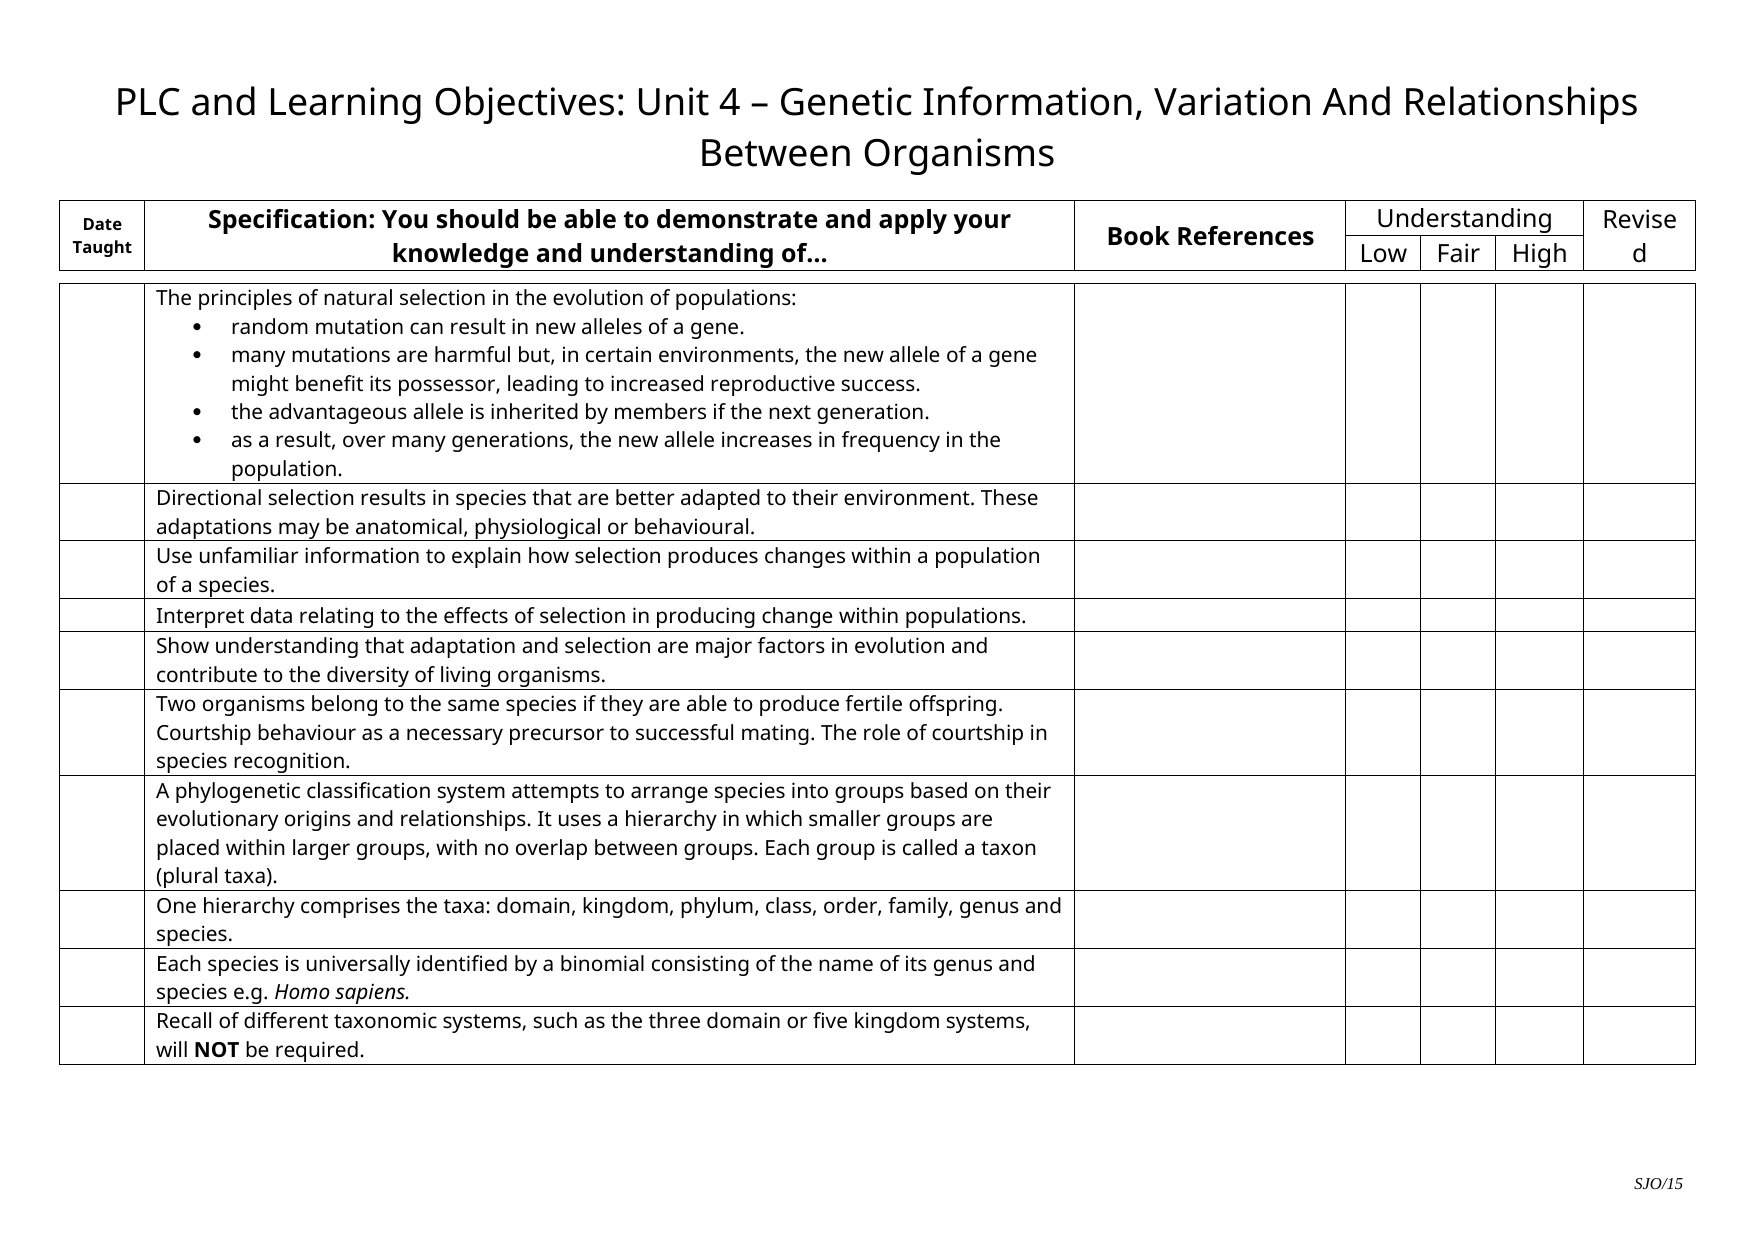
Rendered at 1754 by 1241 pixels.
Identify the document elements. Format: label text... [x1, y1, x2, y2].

table_cell [1075, 949, 1345, 1006]
table_cell [1075, 891, 1345, 948]
table_cell One hierarchy comprises the taxa: domain, kingdom, phylum, class, order, family, genus and species. [145, 891, 1074, 948]
table_cell [1421, 690, 1495, 775]
table_cell [60, 1007, 144, 1063]
table_cell [60, 891, 144, 948]
table_cell [60, 284, 144, 482]
table_cell [1584, 690, 1695, 775]
table_cell Directional selection results in species that are better adapted to their environment. These adaptations may be anatomical, physiological or behavioural. [145, 484, 1074, 540]
table_cell [60, 690, 144, 775]
table_cell [1584, 541, 1695, 598]
table_cell [1421, 891, 1495, 948]
table_cell A phylogenetic classification system attempts to arrange species into groups based on their evolutionary origins and relationships. It uses a hierarchy in which smaller groups are placed within larger groups, with no overlap between groups. Each group is called a taxon (plural taxa). [145, 776, 1074, 890]
table_cell [1346, 891, 1420, 948]
table_cell [1496, 541, 1583, 598]
table_cell [1584, 776, 1695, 890]
table_cell [1346, 599, 1420, 631]
table_cell [60, 484, 144, 540]
table_cell [1421, 599, 1495, 631]
table_cell [60, 949, 144, 1006]
table_cell The principles of natural selection in the evolution of populations: random mutation can result in new alleles of a gene. many mutations are harmful but, in certain environments, the new allele of a gene might benefit its possessor, leading to increased reproductive success. the advantageous allele is inherited by members if the next generation. as a result, over many generations, the new allele increases in frequency in the population. [145, 284, 1074, 482]
table_cell [1346, 284, 1420, 482]
table_cell [1346, 949, 1420, 1006]
table_cell Two organisms belong to the same species if they are able to produce fertile offspring. Courtship behaviour as a necessary precursor to successful mating. The role of courtship in species recognition. [145, 690, 1074, 775]
table_cell [1496, 891, 1583, 948]
table_cell [1346, 484, 1420, 540]
table_cell [1075, 541, 1345, 598]
table_cell [1346, 632, 1420, 688]
table_cell [1584, 484, 1695, 540]
table_cell Recall of different taxonomic systems, such as the three domain or five kingdom systems, will NOT be required. [145, 1007, 1074, 1063]
table_cell [1496, 284, 1583, 482]
table_cell [1584, 599, 1695, 631]
table_cell [1075, 484, 1345, 540]
table_cell [1421, 541, 1495, 598]
table_cell Use unfamiliar information to explain how selection produces changes within a population of a species. [145, 541, 1074, 598]
table_cell [1496, 632, 1583, 688]
table_cell [1346, 541, 1420, 598]
table_cell [1584, 632, 1695, 688]
table_cell [1075, 284, 1345, 482]
table_cell [1584, 891, 1695, 948]
table_cell [1075, 690, 1345, 775]
table_cell [60, 599, 144, 631]
table_cell [1346, 1007, 1420, 1063]
table_cell Each species is universally identified by a binomial consisting of the name of its genus and species e.g. Homo sapiens. [145, 949, 1074, 1006]
table_cell [1421, 1007, 1495, 1063]
table_cell [1421, 776, 1495, 890]
table_cell [1421, 284, 1495, 482]
table_cell [1496, 484, 1583, 540]
table_cell [1496, 949, 1583, 1006]
table_cell [1584, 949, 1695, 1006]
table_cell [1346, 690, 1420, 775]
table_cell [1496, 599, 1583, 631]
table_cell [1075, 632, 1345, 688]
table_cell [60, 632, 144, 688]
table_cell [1496, 776, 1583, 890]
table_cell [60, 776, 144, 890]
table_cell [60, 541, 144, 598]
table_cell Show understanding that adaptation and selection are major factors in evolution and contribute to the diversity of living organisms. [145, 632, 1074, 688]
table_cell Interpret data relating to the effects of selection in producing change within populations. [145, 599, 1074, 631]
table_cell [1075, 1007, 1345, 1063]
table_cell [1075, 776, 1345, 890]
table_cell [1421, 632, 1495, 688]
table_cell [1584, 1007, 1695, 1063]
table_cell [1346, 776, 1420, 890]
table_cell [1421, 484, 1495, 540]
table_cell [1496, 1007, 1583, 1063]
table_cell [1584, 284, 1695, 482]
table_cell [1421, 949, 1495, 1006]
table_cell [1496, 690, 1583, 775]
table_cell [1075, 599, 1345, 631]
